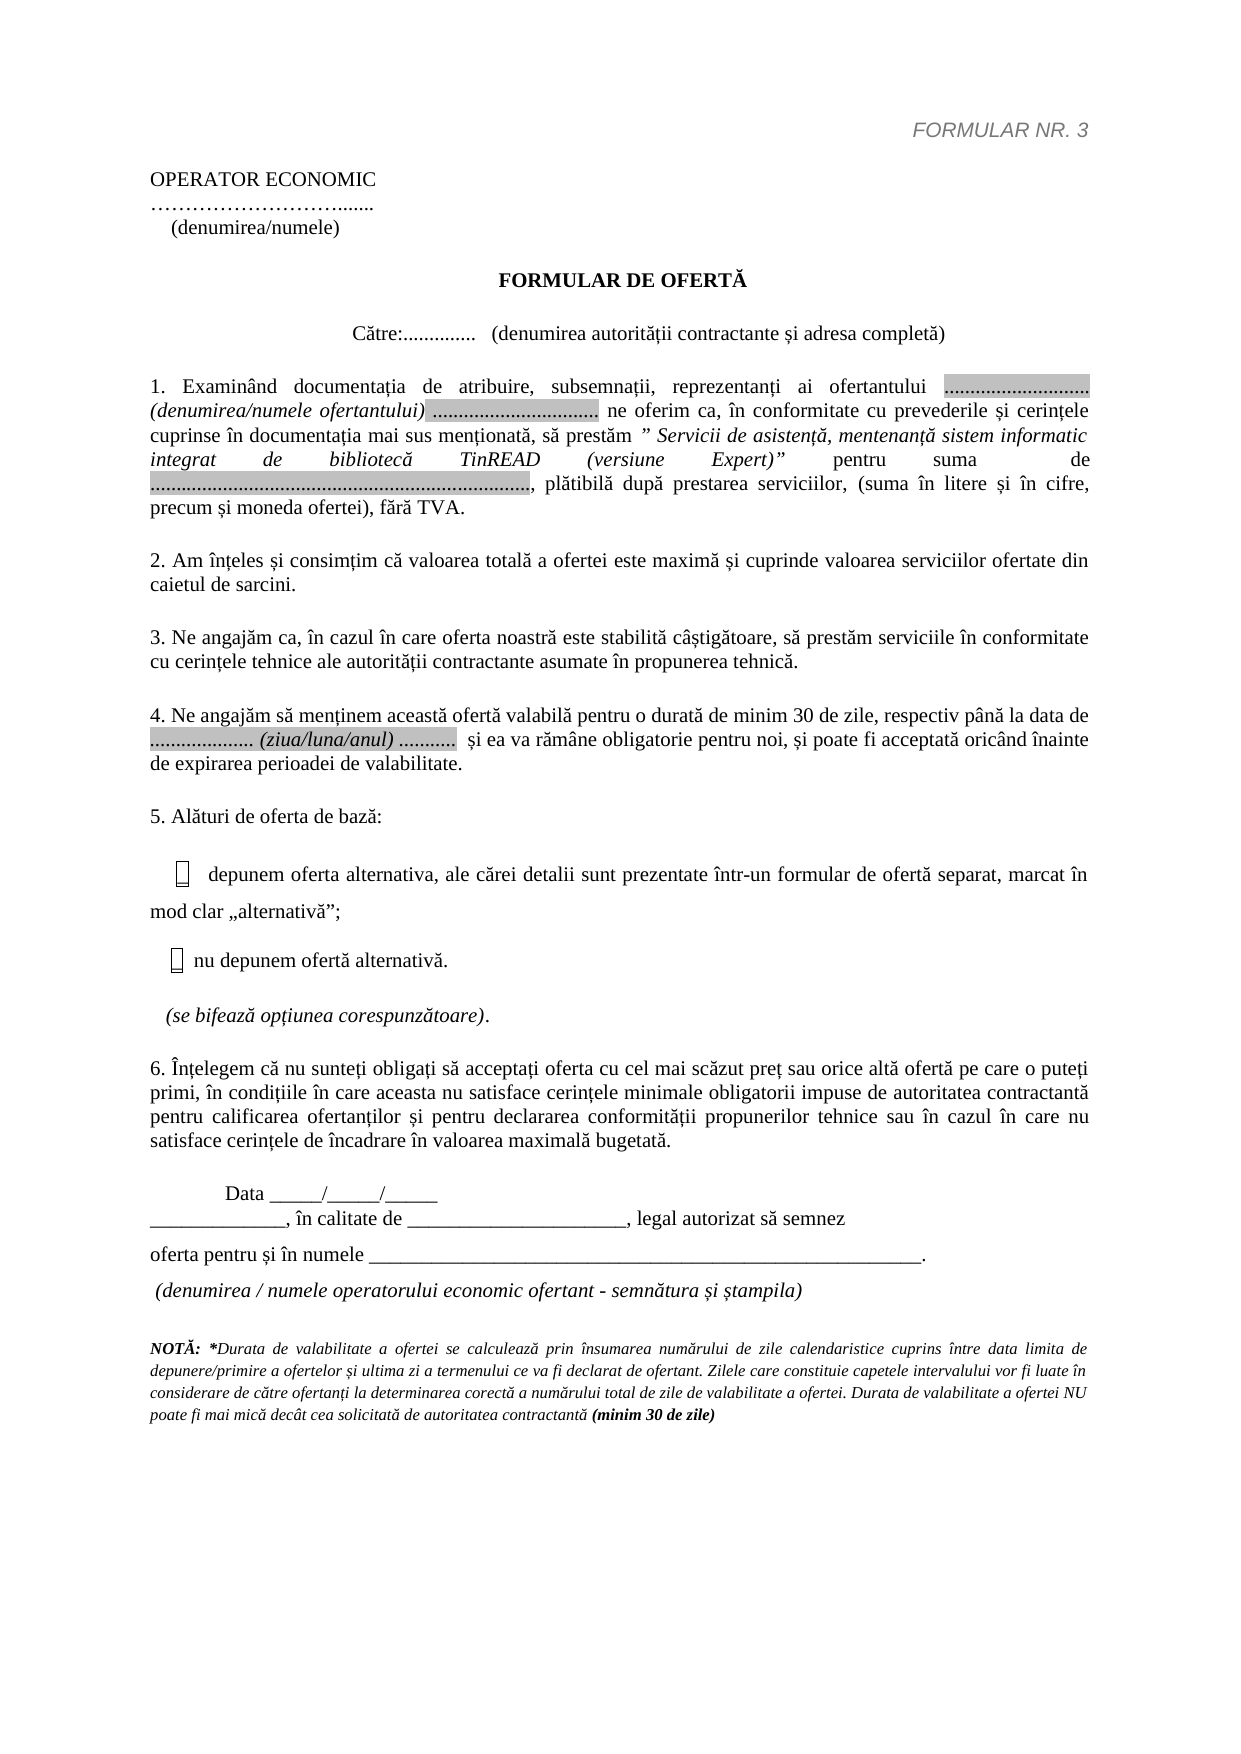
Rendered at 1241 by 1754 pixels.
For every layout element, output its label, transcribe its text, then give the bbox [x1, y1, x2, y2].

text 6. Înțelegem că nu sunteți obligați să acceptați oferta cu cel mai scăzut preț sau orice altă ofertă pe care o puteți primi, în condițiile în care aceasta nu satisface cerințele minimale obligatorii impuse de autoritatea contractantă pentru calificarea ofertanților și pentru declararea conformității propunerilor tehnice sau în cazul în care nu satisface cerințele de încadrare în valoarea maximală bugetată. [150, 1056, 1090, 1152]
text FORMULAR DE OFERTĂ [150, 268, 1090, 292]
text 4. Ne angajăm să menținem această ofertă valabilă pentru o durată de minim 30 de zile, respectiv până la data de .................... (ziua/luna/anul) ........... și ea va rămâne obligatorie pentru noi, și poate fi acceptată oricând înainte de expirarea perioadei de valabilitate. [150, 702, 1090, 775]
text FORMULAR NR. 3 [150, 118, 1090, 142]
text 1. Examinând documentația de atribuire, subsemnații, reprezentanți ai ofertantului ............................ (denumirea/numele ofertantului) ................................ ne oferim ca, în conformitate cu prevederile și cerințele cuprinse în documentația mai sus menționată, să prestăm ” Servicii de asistență, mentenanță sistem informatic integrat de bibliotecă TinREAD (versiune Expert)” pentru suma de ........................................................................., plătibilă după prestarea serviciilor, (suma în litere și în cifre, precum și moneda ofertei), fără TVA. [150, 374, 1090, 519]
text ………………………....... [150, 191, 1090, 215]
text _ nu depunem ofertă alternativă. [183, 947, 1090, 973]
text (se bifează opțiunea corespunzătoare). [150, 1003, 1090, 1027]
text _____________, în calitate de _____________________, legal autorizat să semnez [150, 1205, 1090, 1229]
text 2. Am înțeles și consimțim că valoarea totală a ofertei este maximă și cuprinde valoarea serviciilor ofertate din caietul de sarcini. [150, 548, 1090, 596]
text Către:.............. (denumirea autorității contractante și adresa completă) [225, 321, 1090, 345]
text 3. Ne angajăm ca, în cazul în care oferta noastră este stabilită câștigătoare, să prestăm serviciile în conformitate cu cerințele tehnice ale autorității contractante asumate în propunerea tehnică. [150, 625, 1090, 673]
text _ depunem oferta alternativa, ale cărei detalii sunt prezentate într-un formular de ofertă separat, marcat în mod clar „alternativă”; [150, 861, 1090, 923]
text (denumirea/numele) [150, 215, 1090, 239]
text oferta pentru și în numele _____________________________________________________. [150, 1241, 1090, 1266]
text 5. Alături de oferta de bază: [150, 804, 1090, 828]
text Data _____/_____/_____ [150, 1181, 1090, 1205]
text OPERATOR ECONOMIC [150, 167, 1090, 191]
text NOTĂ: *Durata de valabilitate a ofertei se calculează prin însumarea numărului de zile calendaristice cuprins între data limita de depunere/primire a ofertelor și ultima zi a termenului ce va fi declarat de ofertant. Zilele care constituie capetele intervalului vor fi luate în considerare de către ofertanți la determinarea corectă a numărului total de zile de valabilitate a ofertei. Durata de valabilitate a ofertei NU poate fi mai mică decât cea solicitată de autoritatea contractantă (minim 30 de zile) [150, 1338, 1090, 1424]
text (denumirea / numele operatorului economic ofertant - semnătura și ștampila) [150, 1277, 1090, 1302]
